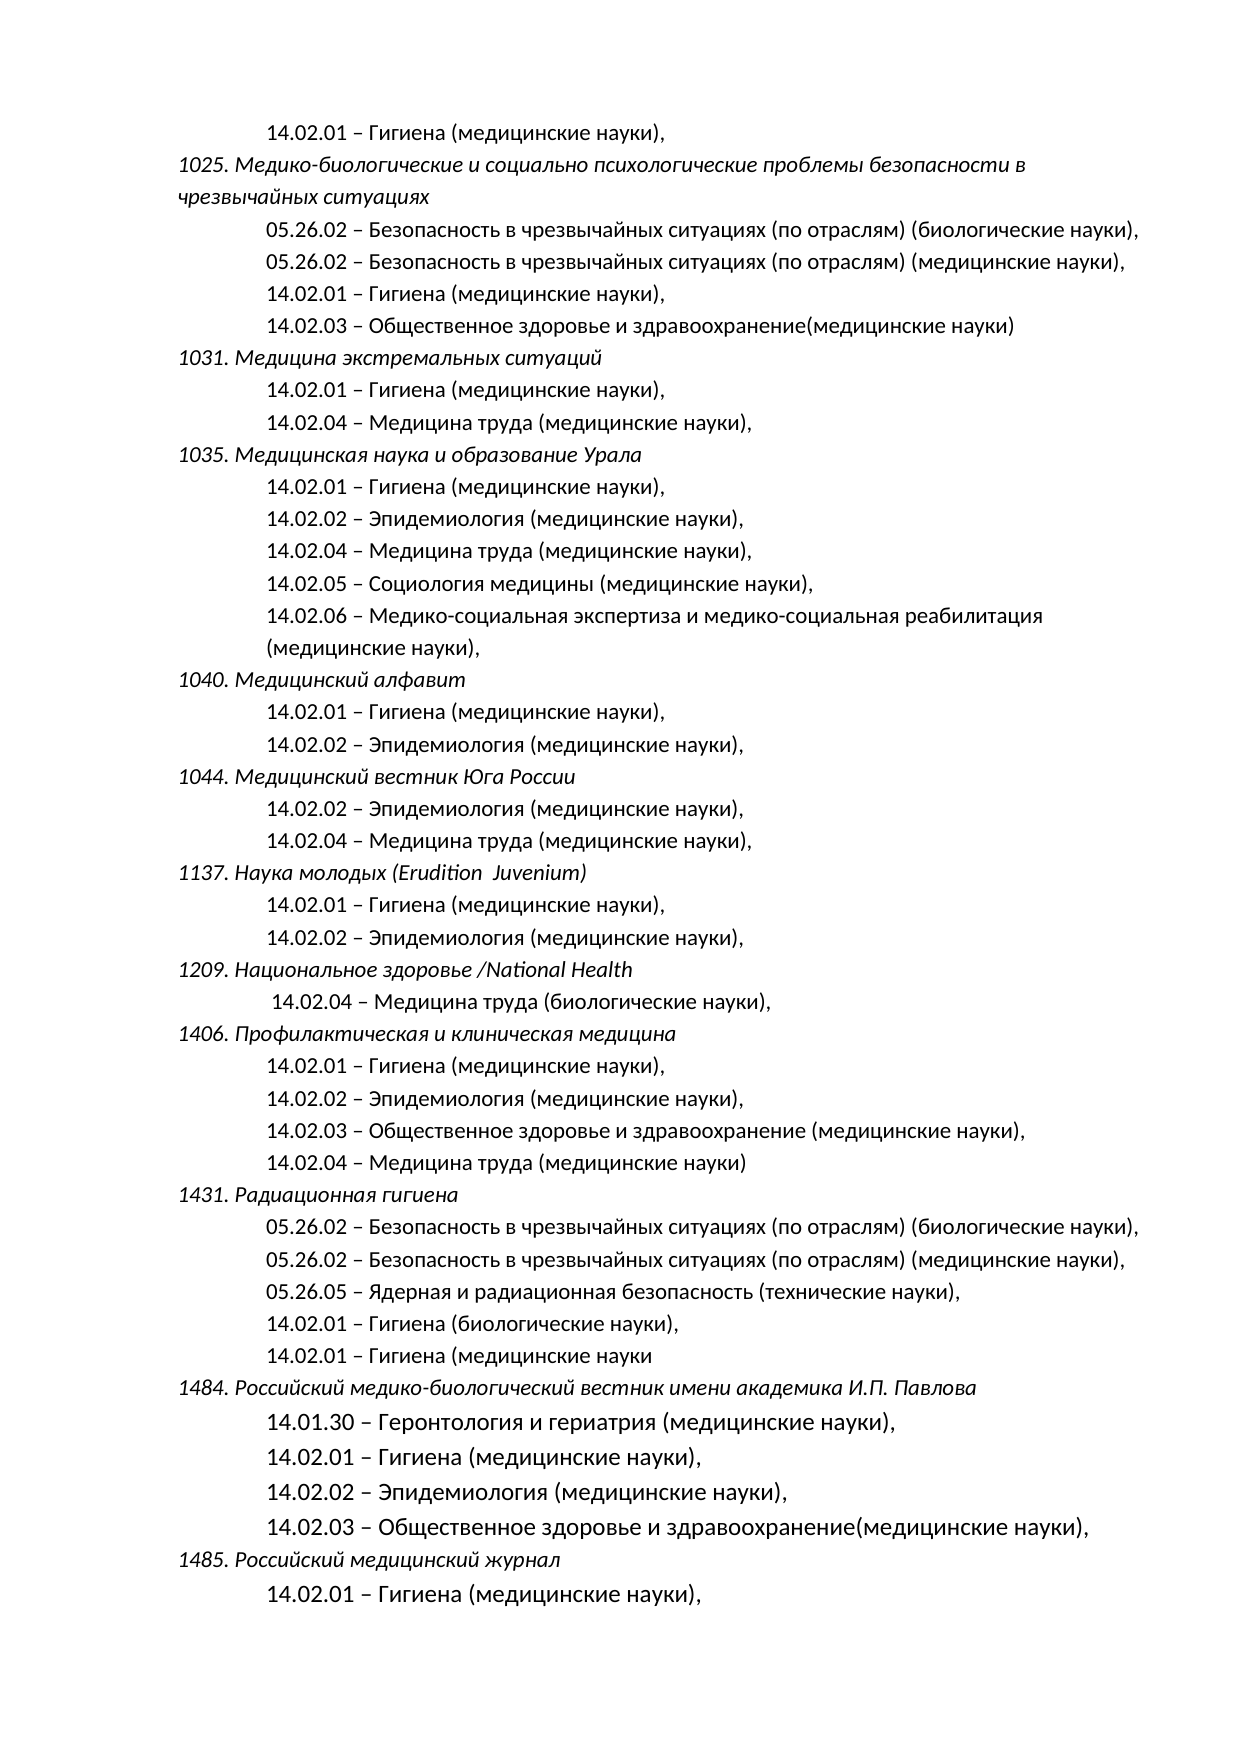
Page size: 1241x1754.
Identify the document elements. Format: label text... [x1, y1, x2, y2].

text 14.02.04 – Медицина труда (медицинские науки), [266, 826, 1152, 854]
text 1485. Российский медицинский журнал [177, 1546, 1152, 1574]
text 1035. Медицинская наука и образование Урала [177, 440, 1152, 468]
text чрезвычайных ситуациях [177, 182, 1152, 211]
text 14.02.01 – Гигиена (медицинские науки), [266, 279, 1152, 307]
text 14.02.01 – Гигиена (медицинские науки), [266, 697, 1152, 726]
text 1025. Медико-биологические и социально психологические проблемы безопасности в [177, 150, 1152, 178]
text 1044. Медицинский вестник Юга России [177, 762, 1152, 790]
text 1040. Медицинский алфавит [177, 665, 1152, 693]
text 1209. Национальное здоровье /National Health [177, 955, 1152, 983]
text 14.01.30 – Геронтология и гериатрия (медицинские науки), [266, 1406, 1152, 1436]
text 14.02.01 – Гигиена (медицинские науки), [177, 891, 1152, 919]
text 14.02.01 – Гигиена (медицинские науки), [266, 1578, 1152, 1608]
text 14.02.02 – Эпидемиология (медицинские науки), [266, 730, 1152, 758]
text 1406. Профилактическая и клиническая медицина 14.02.01 – Гигиена (медицинские науки), 14.02.02 – Эпидемиология (медицинские науки), 14.02.03 – Общественное здоровье и здравоохранение (медицинские науки), 14.02.04 – Медицина труда (медицинские науки) [177, 1019, 1152, 1176]
text 14.02.03 – Общественное здоровье и здравоохранение(медицинские науки) [266, 311, 1152, 339]
text 14.02.02 – Эпидемиология (медицинские науки), [177, 923, 1152, 951]
text 1031. Медицина экстремальных ситуаций 14.02.01 – Гигиена (медицинские науки), 14.02.04 – Медицина труда (медицинские науки), [177, 343, 1152, 436]
text 14.02.04 – Медицина труда (биологические науки), [266, 987, 1152, 1015]
text 1484. Российский медико-биологический вестник имени академика И.П. Павлова [177, 1373, 1152, 1401]
text 14.02.01 – Гигиена (медицинские науки), 14.02.02 – Эпидемиология (медицинские науки), 14.02.04 – Медицина труда (медицинские науки), 14.02.05 – Социология медицины (медицинские науки), 14.02.06 – Медико-социальная экспертиза и медико-социальная реабилитация (медицинские науки), [266, 472, 1152, 661]
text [266, 1476, 1152, 1506]
text 14.02.01 – Гигиена (медицинские науки), [266, 1441, 1152, 1471]
text 14.02.02 – Эпидемиология (медицинские науки), [266, 794, 1152, 822]
text 14.02.03 – Общественное здоровье и здравоохранение(медицинские науки), [266, 1511, 1152, 1541]
text 05.26.02 – Безопасность в чрезвычайных ситуациях (по отраслям) (биологические науки), 05.26.02 – Безопасность в чрезвычайных ситуациях (по отраслям) (медицинские науки), 05.26.05 – Ядерная и радиационная безопасность (технические науки), 14.02.01 – Гигиена (биологические науки), 14.02.01 – Гигиена (медицинские науки [266, 1212, 1152, 1369]
text 14.02.01 – Гигиена (медицинские науки), [266, 118, 1152, 146]
text 1431. Радиационная гигиена [177, 1180, 1152, 1208]
text 1137. Наука молодых (Erudition Juvenium) [177, 858, 1152, 886]
text 05.26.02 – Безопасность в чрезвычайных ситуациях (по отраслям) (биологические науки), [266, 215, 1152, 243]
text 05.26.02 – Безопасность в чрезвычайных ситуациях (по отраслям) (медицинские науки), [266, 247, 1152, 275]
